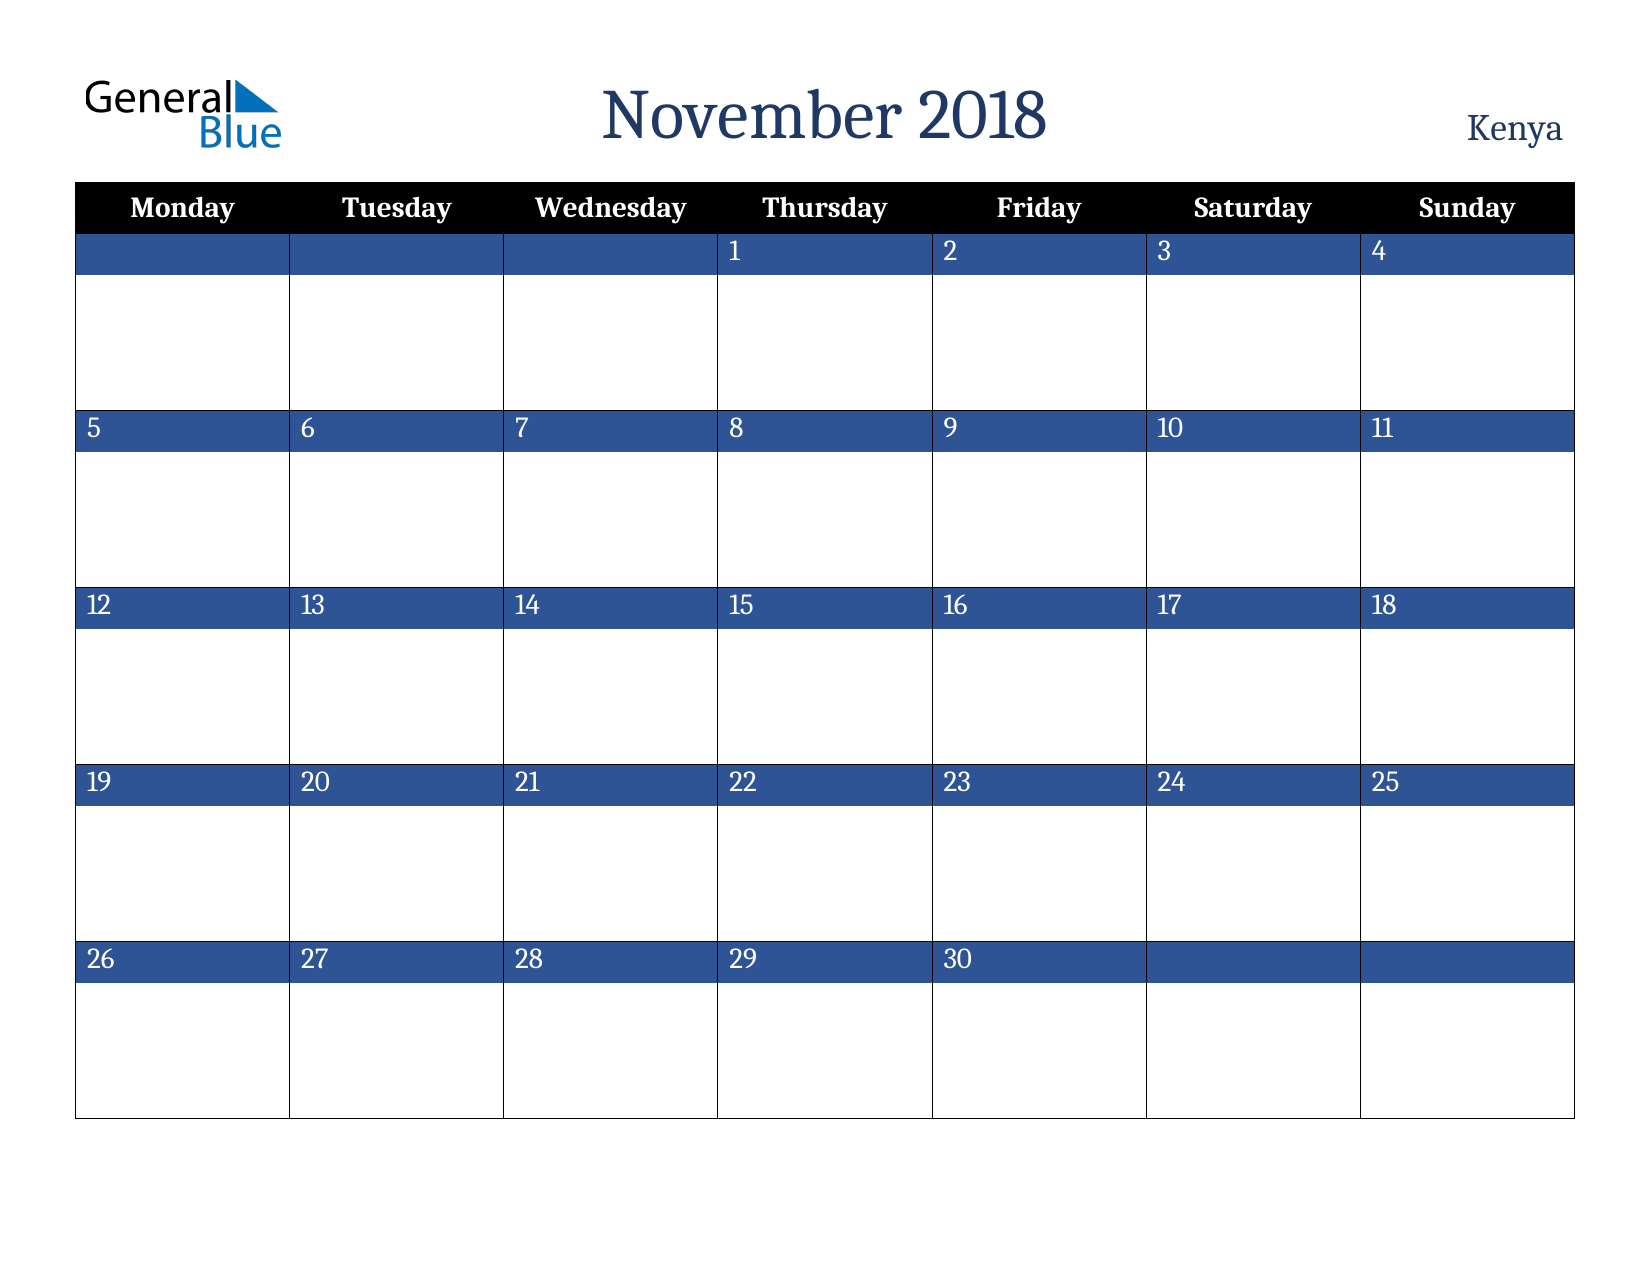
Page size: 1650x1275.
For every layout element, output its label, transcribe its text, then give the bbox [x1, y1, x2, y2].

table_cell [504, 983, 717, 1118]
table_cell [933, 629, 1146, 764]
table_cell 16 [933, 588, 1146, 629]
table_cell [504, 629, 717, 764]
table_cell 17 [1147, 588, 1360, 629]
table_cell 22 [718, 765, 932, 806]
table_cell [76, 983, 289, 1118]
table_cell 21 [504, 765, 717, 806]
table_cell 3 [1147, 234, 1360, 275]
table_cell Wednesday [504, 183, 717, 233]
table_cell [504, 806, 717, 941]
table_cell 14 [504, 588, 717, 629]
table_cell [1361, 629, 1574, 764]
table_cell 29 [718, 942, 932, 983]
table_cell Monday [76, 183, 289, 233]
table_cell 10 [1147, 411, 1360, 452]
table_cell 4 [1361, 234, 1574, 275]
table_cell [1147, 942, 1360, 983]
table_cell [1147, 452, 1360, 587]
table_cell Friday [933, 183, 1146, 233]
table_cell [1361, 806, 1574, 941]
table_cell [1361, 942, 1574, 983]
table_cell [504, 275, 717, 410]
table_cell [76, 452, 289, 587]
table_cell [76, 234, 289, 275]
table_cell [76, 275, 289, 410]
table_cell 6 [290, 411, 503, 452]
table_cell [290, 983, 503, 1118]
picture [86, 80, 281, 148]
table_cell [1147, 806, 1360, 941]
table_cell 13 [290, 588, 503, 629]
table_cell [290, 806, 503, 941]
table_cell [504, 452, 717, 587]
table_header November 2018 [504, 75, 1146, 182]
table_cell 28 [504, 942, 717, 983]
table_cell Tuesday [290, 183, 503, 233]
table_cell [76, 806, 289, 941]
table_cell 12 [76, 588, 289, 629]
table_cell [1147, 275, 1360, 410]
table_cell [933, 983, 1146, 1118]
table_cell [1361, 983, 1574, 1118]
table_cell [290, 275, 503, 410]
table_cell Saturday [1147, 183, 1360, 233]
table_header [76, 75, 503, 182]
table_cell 9 [933, 411, 1146, 452]
table_cell 27 [290, 942, 503, 983]
table_cell [504, 234, 717, 275]
table_cell [76, 629, 289, 764]
table_cell 26 [76, 942, 289, 983]
table_cell Thursday [718, 183, 932, 233]
table_cell [933, 806, 1146, 941]
table_cell [933, 275, 1146, 410]
table_cell 24 [1147, 765, 1360, 806]
table_cell [718, 983, 932, 1118]
table_cell [1147, 983, 1360, 1118]
table_cell [290, 452, 503, 587]
table_cell 18 [1361, 588, 1574, 629]
table_cell 25 [1361, 765, 1574, 806]
table_cell [290, 234, 503, 275]
table_cell 11 [1361, 411, 1574, 452]
table_cell [718, 806, 932, 941]
table_cell [1361, 452, 1574, 587]
table_cell 5 [76, 411, 289, 452]
table_cell 1 [718, 234, 932, 275]
table_cell 23 [933, 765, 1146, 806]
table_cell Sunday [1361, 183, 1574, 233]
table_cell 30 [933, 942, 1146, 983]
table_cell [718, 452, 932, 587]
table_cell [1361, 275, 1574, 410]
table_cell 2 [933, 234, 1146, 275]
table_cell 19 [76, 765, 289, 806]
table_cell 7 [504, 411, 717, 452]
table_cell 20 [290, 765, 503, 806]
table_cell [1147, 629, 1360, 764]
table_cell 8 [718, 411, 932, 452]
table_cell [718, 629, 932, 764]
table_cell [718, 275, 932, 410]
table_header Kenya [1146, 75, 1574, 182]
table_cell 15 [718, 588, 932, 629]
table_cell [290, 629, 503, 764]
table_cell [933, 452, 1146, 587]
